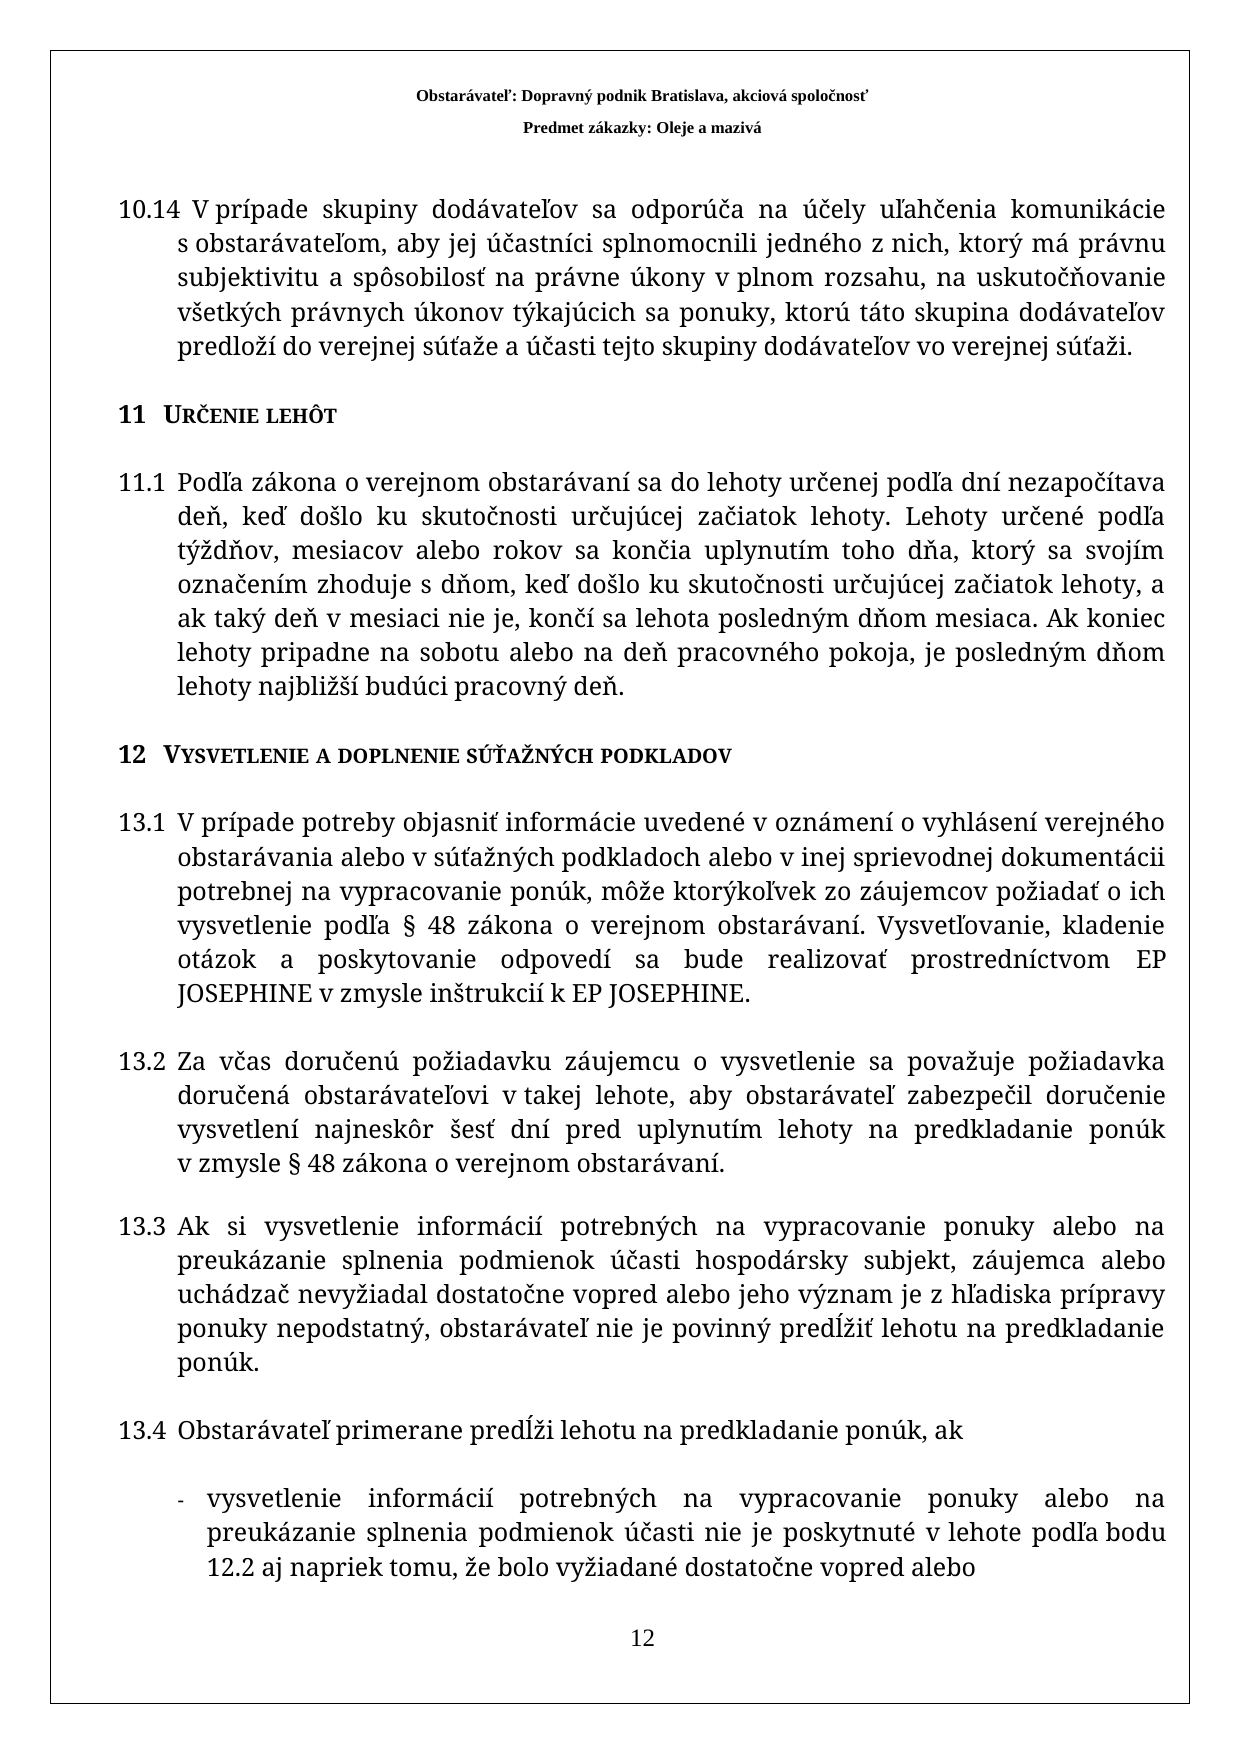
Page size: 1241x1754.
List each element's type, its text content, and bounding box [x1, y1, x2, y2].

list V prípade skupiny dodávateľov sa odporúča na účely uľahčenia komunikácie s obstarávateľom, aby jej účastníci splnomocnili jedného z nich, ktorý má právnu subjektivitu a spôsobilosť na právne úkony v plnom rozsahu, na uskutočňovanie všetkých právnych úkonov týkajúcich sa ponuky, ktorú táto skupina dodávateľov predloží do verejnej súťaže a účasti tejto skupiny dodávateľov vo verejnej súťaži. [118, 192, 1166, 362]
list Za včas doručenú požiadavku záujemcu o vysvetlenie sa považuje požiadavka doručená obstarávateľovi v takej lehote, aby obstarávateľ zabezpečil doručenie vysvetlení najneskôr šesť dní pred uplynutím lehoty na predkladanie ponúk v zmysle § 48 zákona o verejnom obstarávaní. [118, 1043, 1166, 1180]
text Vysvetlenie a doplnenie súťažných podkladov [118, 737, 1166, 771]
list Ak si vysvetlenie informácií potrebných na vypracovanie ponuky alebo na preukázanie splnenia podmienok účasti hospodársky subjekt, záujemca alebo uchádzač nevyžiadal dostatočne vopred alebo jeho význam je z hľadiska prípravy ponuky nepodstatný, obstarávateľ nie je povinný predĺžiť lehotu na predkladanie ponúk. [118, 1208, 1166, 1379]
list Obstarávateľ primerane predĺži lehotu na predkladanie ponúk, ak [118, 1413, 1166, 1447]
text Určenie lehôt [118, 396, 1166, 430]
list V prípade potreby objasniť informácie uvedené v oznámení o vyhlásení verejného obstarávania alebo v súťažných podkladoch alebo v inej sprievodnej dokumentácii potrebnej na vypracovanie ponúk, môže ktorýkoľvek zo záujemcov požiadať o ich vysvetlenie podľa § 48 zákona o verejnom obstarávaní. Vysvetľovanie, kladenie otázok a poskytovanie odpovedí sa bude realizovať prostredníctvom EP JOSEPHINE v zmysle inštrukcií k EP JOSEPHINE. [118, 805, 1166, 1009]
list vysvetlenie informácií potrebných na vypracovanie ponuky alebo na preukázanie splnenia podmienok účasti nie je poskytnuté v lehote podľa bodu 12.2 aj napriek tomu, že bolo vyžiadané dostatočne vopred alebo [177, 1481, 1166, 1583]
list Podľa zákona o verejnom obstarávaní sa do lehoty určenej podľa dní nezapočítava deň, keď došlo ku skutočnosti určujúcej začiatok lehoty. Lehoty určené podľa týždňov, mesiacov alebo rokov sa končia uplynutím toho dňa, ktorý sa svojím označením zhoduje s dňom, keď došlo ku skutočnosti určujúcej začiatok lehoty, a ak taký deň v mesiaci nie je, končí sa lehota posledným dňom mesiaca. Ak koniec lehoty pripadne na sobotu alebo na deň pracovného pokoja, je posledným dňom lehoty najbližší budúci pracovný deň. [118, 464, 1166, 703]
